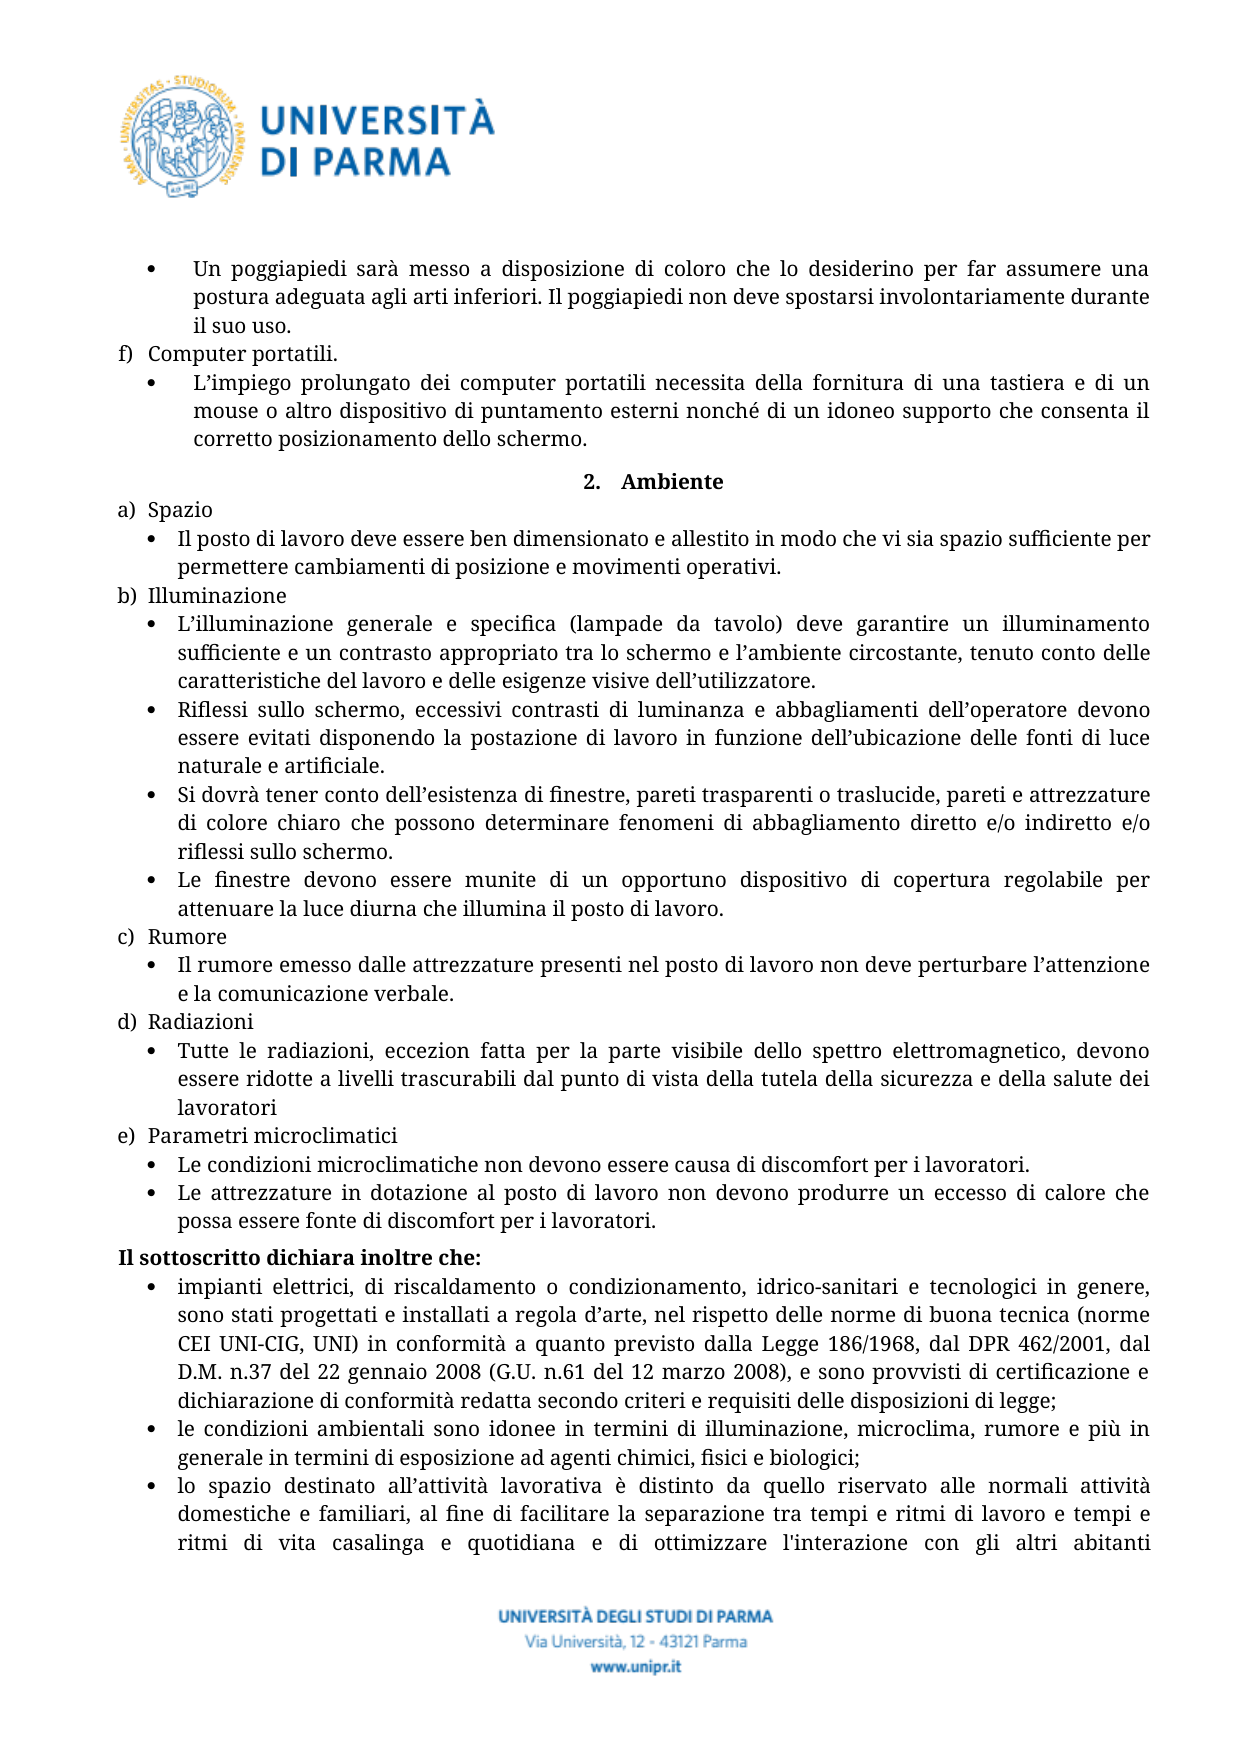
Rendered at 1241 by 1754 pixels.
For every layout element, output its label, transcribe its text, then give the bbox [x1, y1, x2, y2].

list L’illuminazione generale e specifica (lampade da tavolo) deve garantire un illuminamento sufficiente e un contrasto appropriato tra lo schermo e l’ambiente circostante, tenuto conto delle caratteristiche del lavoro e delle esigenze visive dell’utilizzatore. [148, 609, 1152, 695]
list L’impiego prolungato dei computer portatili necessita della fornitura di una tastiera e di un mouse o altro dispositivo di puntamento esterni nonché di un idoneo supporto che consenta il corretto posizionamento dello schermo. [148, 368, 1152, 453]
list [148, 1471, 1152, 1556]
list impianti elettrici, di riscaldamento o condizionamento, idrico-sanitari e tecnologici in genere, sono stati progettati e installati a regola d’arte, nel rispetto delle norme di buona tecnica (norme CEI UNI-CIG, UNI) in conformità a quanto previsto dalla Legge 186/1968, dal DPR 462/2001, dal D.M. n.37 del 22 gennaio 2008 (G.U. n.61 del 12 marzo 2008), e sono provvisti di certificazione e dichiarazione di conformità redatta secondo criteri e requisiti delle disposizioni di legge; [148, 1272, 1152, 1414]
list Radiazioni [117, 1007, 1152, 1036]
list Le finestre devono essere munite di un opportuno dispositivo di copertura regolabile per attenuare la luce diurna che illumina il posto di lavoro. [148, 865, 1152, 922]
list Le condizioni microclimatiche non devono essere causa di discomfort per i lavoratori. [148, 1150, 1152, 1178]
list Ambiente [156, 467, 1152, 496]
list Spazio [117, 496, 1152, 524]
list Un poggiapiedi sarà messo a disposizione di coloro che lo desiderino per far assumere una postura adeguata agli arti inferiori. Il poggiapiedi non deve spostarsi involontariamente durante il suo uso. [148, 254, 1152, 339]
list Rumore [117, 922, 1152, 951]
list le condizioni ambientali sono idonee in termini di illuminazione, microclima, rumore e più in generale in termini di esposizione ad agenti chimici, fisici e biologici; [148, 1414, 1152, 1471]
list Si dovrà tener conto dell’esistenza di finestre, pareti trasparenti o traslucide, pareti e attrezzature di colore chiaro che possono determinare fenomeni di abbagliamento diretto e/o indiretto e/o riflessi sullo schermo. [148, 780, 1152, 865]
list Il rumore emesso dalle attrezzature presenti nel posto di lavoro non deve perturbare l’attenzione e la comunicazione verbale. [148, 951, 1152, 1007]
list Tutte le radiazioni, eccezion fatta per la parte visibile dello spettro elettromagnetico, devono essere ridotte a livelli trascurabili dal punto di vista della tutela della sicurezza e della salute dei lavoratori [148, 1036, 1152, 1121]
list Illuminazione [117, 581, 1152, 609]
text Il sottoscritto dichiara inoltre che: [118, 1243, 1152, 1272]
list Riflessi sullo schermo, eccessivi contrasti di luminanza e abbagliamenti dell’operatore devono essere evitati disponendo la postazione di lavoro in funzione dell’ubicazione delle fonti di luce naturale e artificiale. [148, 695, 1152, 780]
list Le attrezzature in dotazione al posto di lavoro non devono produrre un eccesso di calore che possa essere fonte di discomfort per i lavoratori. [148, 1178, 1152, 1235]
list Parametri microclimatici [117, 1121, 1152, 1150]
list Computer portatili. [118, 339, 1152, 368]
list Il posto di lavoro deve essere ben dimensionato e allestito in modo che vi sia spazio sufficiente per permettere cambiamenti di posizione e movimenti operativi. [148, 524, 1152, 581]
